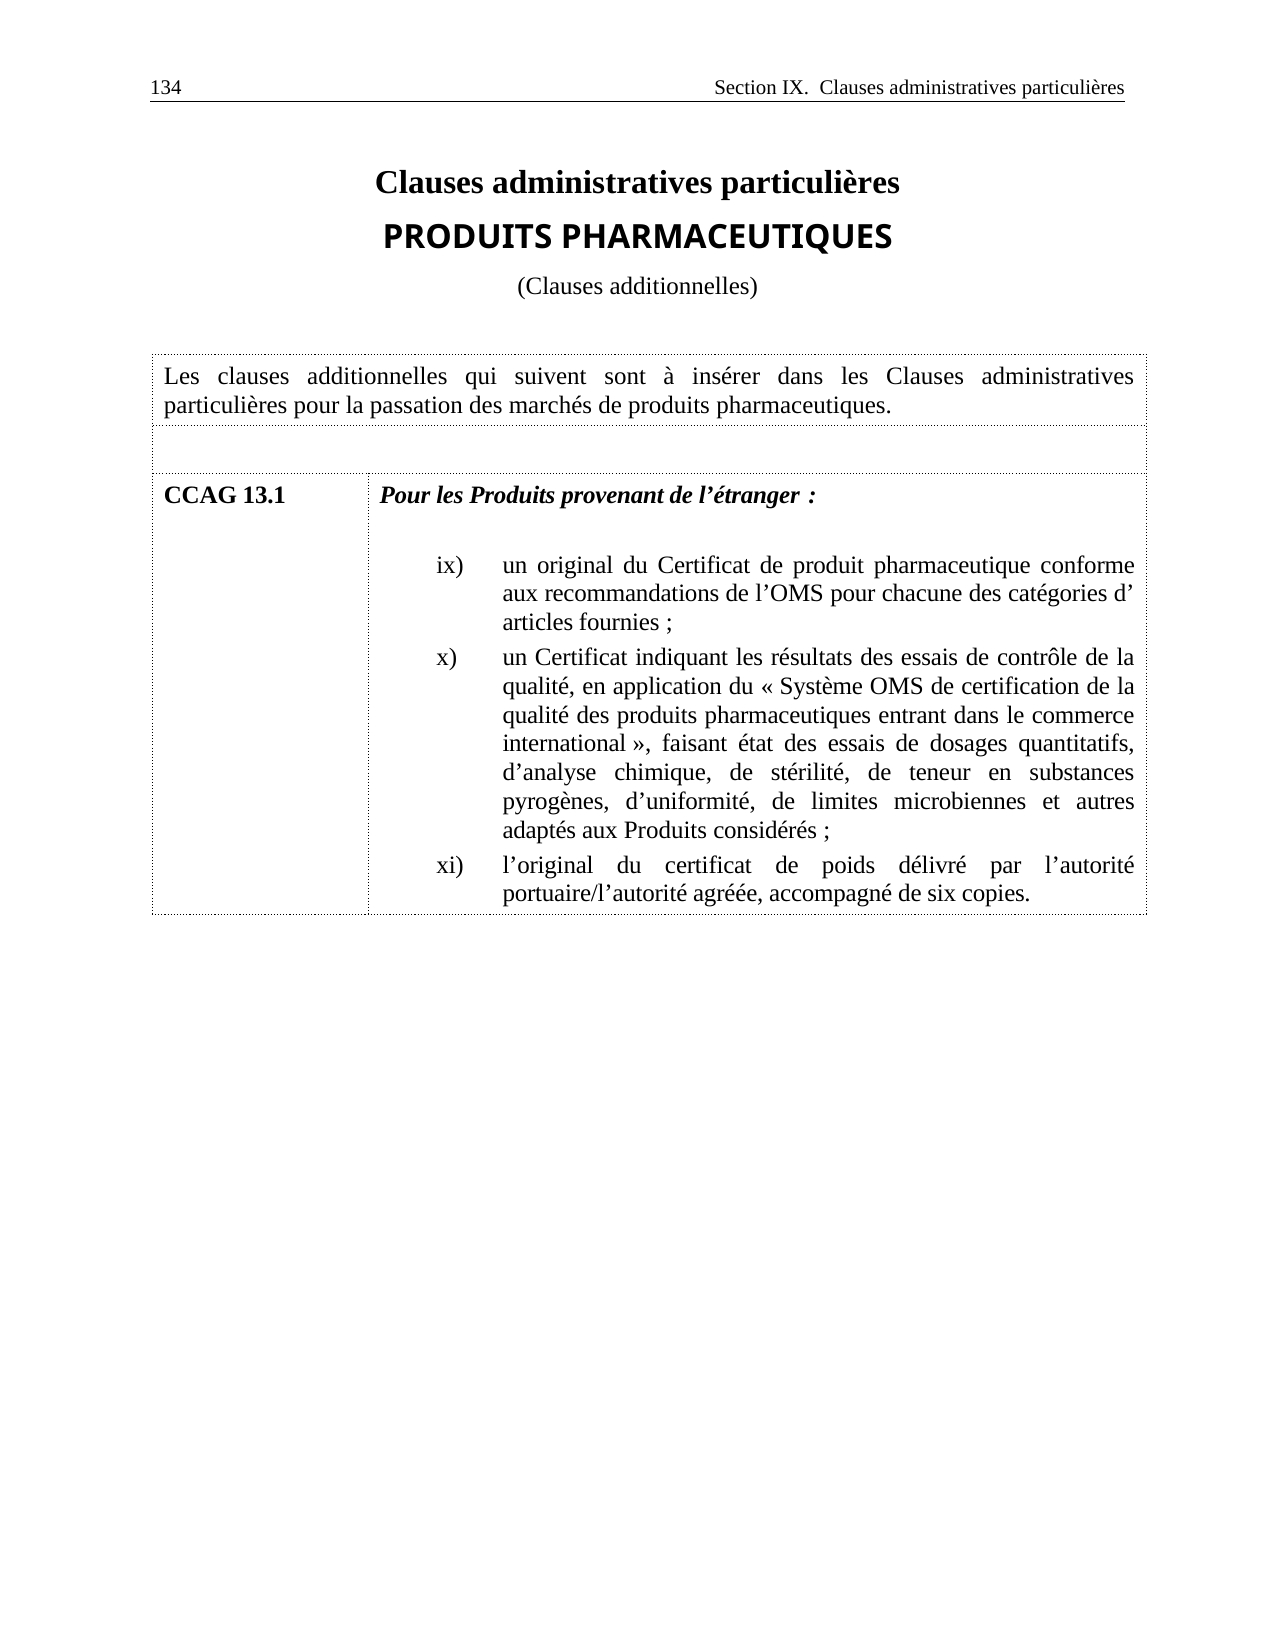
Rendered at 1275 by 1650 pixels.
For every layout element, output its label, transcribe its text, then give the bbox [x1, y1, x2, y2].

text Clauses administratives particulières [150, 162, 1125, 201]
table_cell Pour les Produits provenant de l’étranger : ix) un original du Certificat de produit pharmaceutique conforme aux recommandations de l’OMS pour chacune des catégories d’ articles fournies ; x) un Certificat indiquant les résultats des essais de contrôle de la qualité, en application du « Système OMS de certification de la qualité des produits pharmaceutiques entrant dans le commerce international », faisant état des essais de dosages quantitatifs, d’analyse chimique, de stérilité, de teneur en substances pyrogènes, d’uniformité, de limites microbiennes et autres adaptés aux Produits considérés ; xi) l’original du certificat de poids délivré par l’autorité portuaire/l’autorité agréée, accompagné de six copies. [368, 473, 1146, 913]
table_cell CCAG 13.1 [153, 473, 368, 913]
table_cell [153, 425, 1146, 472]
text Produits pharmaceutiques [150, 213, 1125, 259]
text (Clauses additionnelles) [150, 271, 1125, 300]
table_header Les clauses additionnelles qui suivent sont à insérer dans les Clauses administratives particulières pour la passation des marchés de produits pharmaceutiques. [153, 354, 1146, 425]
